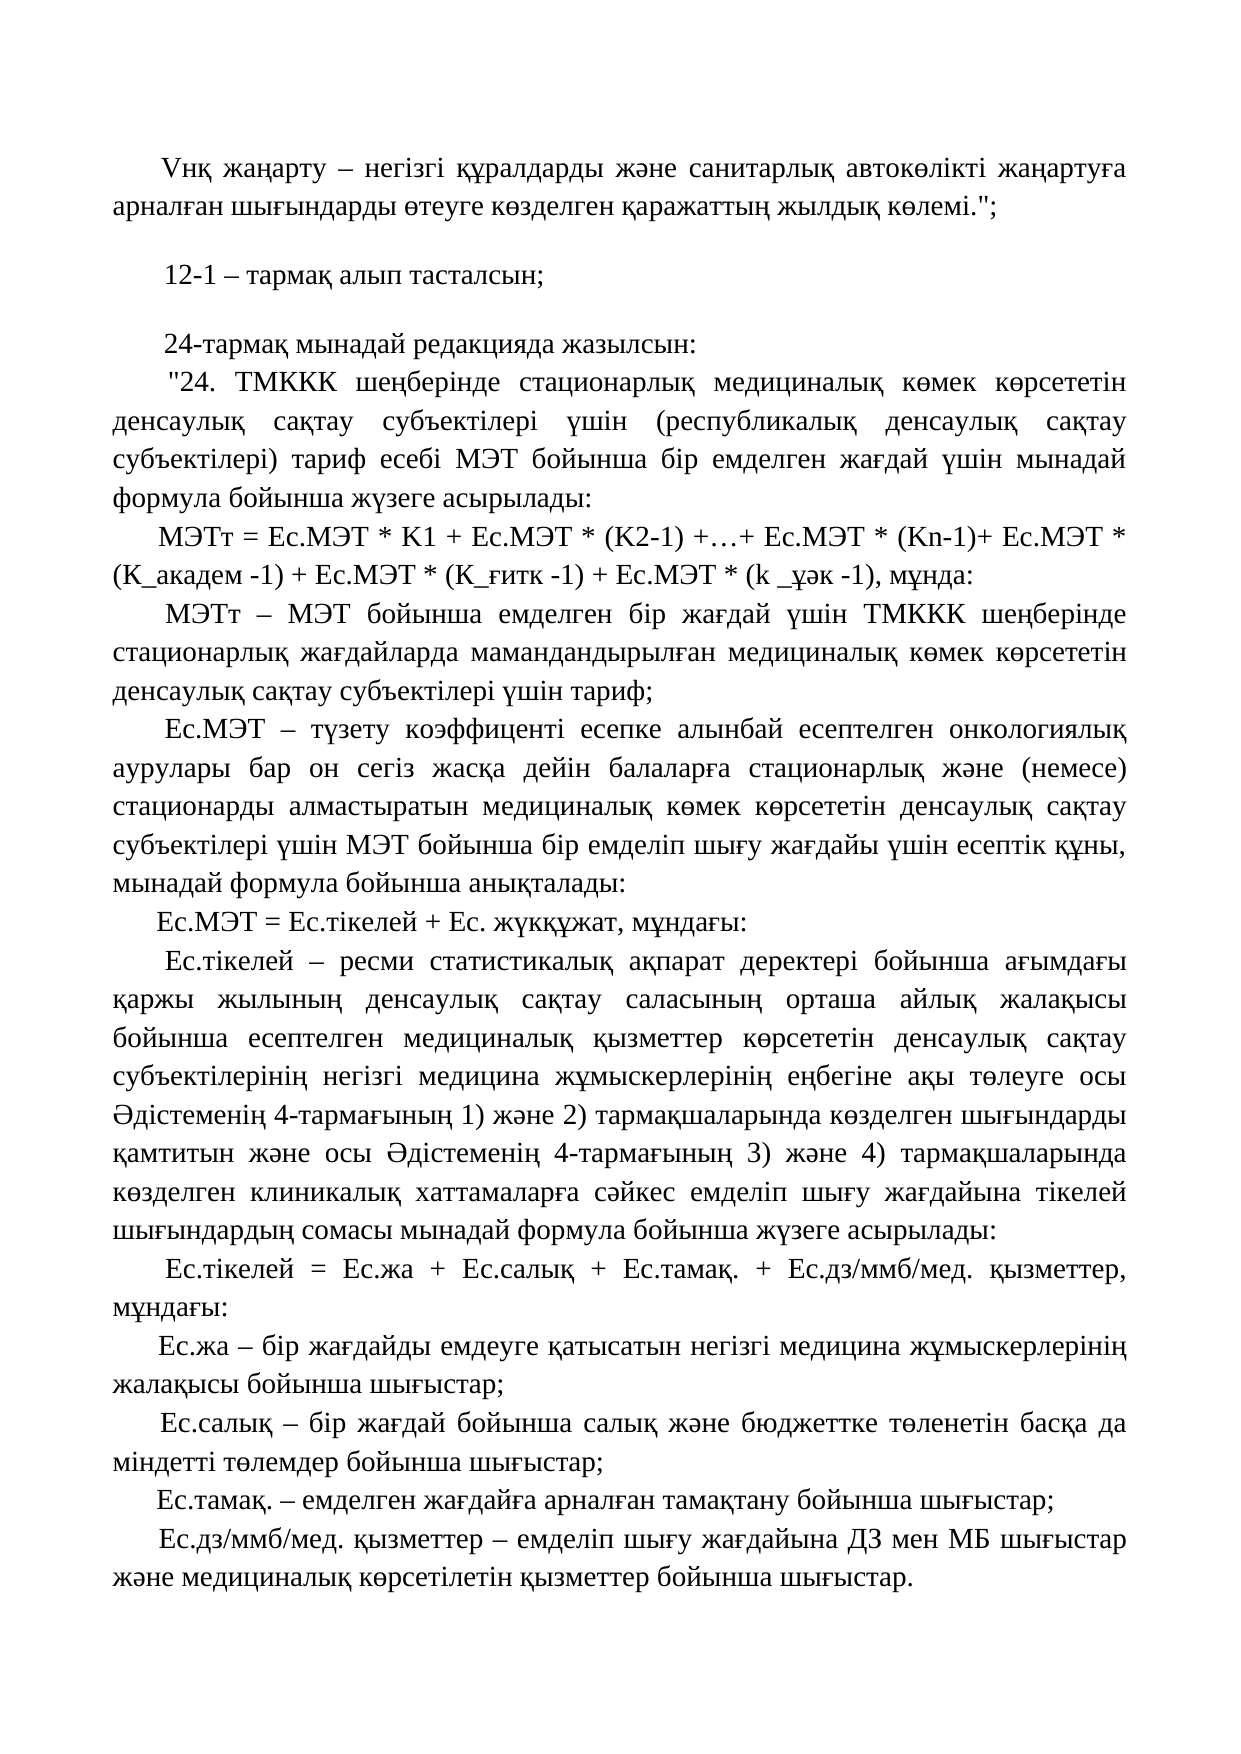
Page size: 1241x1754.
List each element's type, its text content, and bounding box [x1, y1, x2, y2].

text Ес.дз/ммб/мед. қызметтер – емделіп шығу жағдайына ДЗ мен МБ шығыстар және медициналық көрсетілетін қызметтер бойынша шығыстар. [112, 1521, 1128, 1593]
text "24. ТМККК шеңберінде стационарлық медициналық көмек көрсететін денсаулық сақтау субъектілері үшін (республикалық денсаулық сақтау субъектілері) тариф есебі МЭТ бойынша бір емделген жағдай үшін мынадай формула бойынша жүзеге асырылады: [112, 364, 1128, 514]
text Vнқ жаңарту – негізгі құралдарды және санитарлық автокөлікті жаңартуға арналған шығындарды өтеуге көзделген қаражаттың жылдық көлемі."; [112, 150, 1128, 222]
text Ес.тамақ. – емделген жағдайға арналған тамақтану бойынша шығыстар; [112, 1482, 1128, 1516]
text МЭТт = Ес.МЭТ * K1 + Ес.МЭТ * (K2-1) +…+ Ес.МЭТ * (Kn-1)+ Ес.МЭТ * (К_академ -1) + Ес.МЭТ * (К_ғитк -1) + Ес.МЭТ * (k _ұәк -1), мұнда: [112, 519, 1128, 591]
text Ес.МЭТ = Ес.тікелей + Ес. жүкқұжат, мұндағы: [112, 904, 1128, 938]
text Ес.жа – бір жағдайды емдеуге қатысатын негізгі медицина жұмыскерлерінің жалақысы бойынша шығыстар; [112, 1328, 1128, 1400]
text Ес.тікелей = Ес.жа + Ес.салық + Ес.тамақ. + Ес.дз/ммб/мед. қызметтер, мұндағы: [112, 1251, 1128, 1323]
text 12-1 – тармақ алып тасталсын; [112, 257, 1128, 291]
text Ес.тікелей – ресми статистикалық ақпарат деректері бойынша ағымдағы қаржы жылының денсаулық сақтау саласының орташа айлық жалақысы бойынша есептелген медициналық қызметтер көрсететін денсаулық сақтау субъектілерінің негізгі медицина жұмыскерлерінің еңбегіне ақы төлеуге осы Әдістеменің 4-тармағының 1) және 2) тармақшаларында көзделген шығындарды қамтитын және осы Әдістеменің 4-тармағының 3) және 4) тармақшаларында көзделген клиникалық хаттамаларға сәйкес емделіп шығу жағдайына тікелей шығындардың сомасы мынадай формула бойынша жүзеге асырылады: [112, 943, 1128, 1246]
text Ес.МЭТ – түзету коэффиценті есепке алынбай есептелген онкологиялық аурулары бар он сегіз жасқа дейін балаларға стационарлық және (немесе) стационарды алмастыратын медициналық көмек көрсететін денсаулық сақтау субъектілері үшін МЭТ бойынша бір емделіп шығу жағдайы үшін есептік құны, мынадай формула бойынша анықталады: [112, 711, 1128, 899]
text Ес.салық – бір жағдай бойынша салық және бюджеттке төленетін басқа да міндетті төлемдер бойынша шығыстар; [112, 1405, 1128, 1477]
text МЭТт – МЭТ бойынша емделген бір жағдай үшін ТМККК шеңберінде стационарлық жағдайларда мамандандырылған медициналық көмек көрсететін денсаулық сақтау субъектілері үшін тариф; [112, 596, 1128, 706]
text 24-тармақ мынадай редакцияда жазылсын: [112, 326, 1128, 359]
